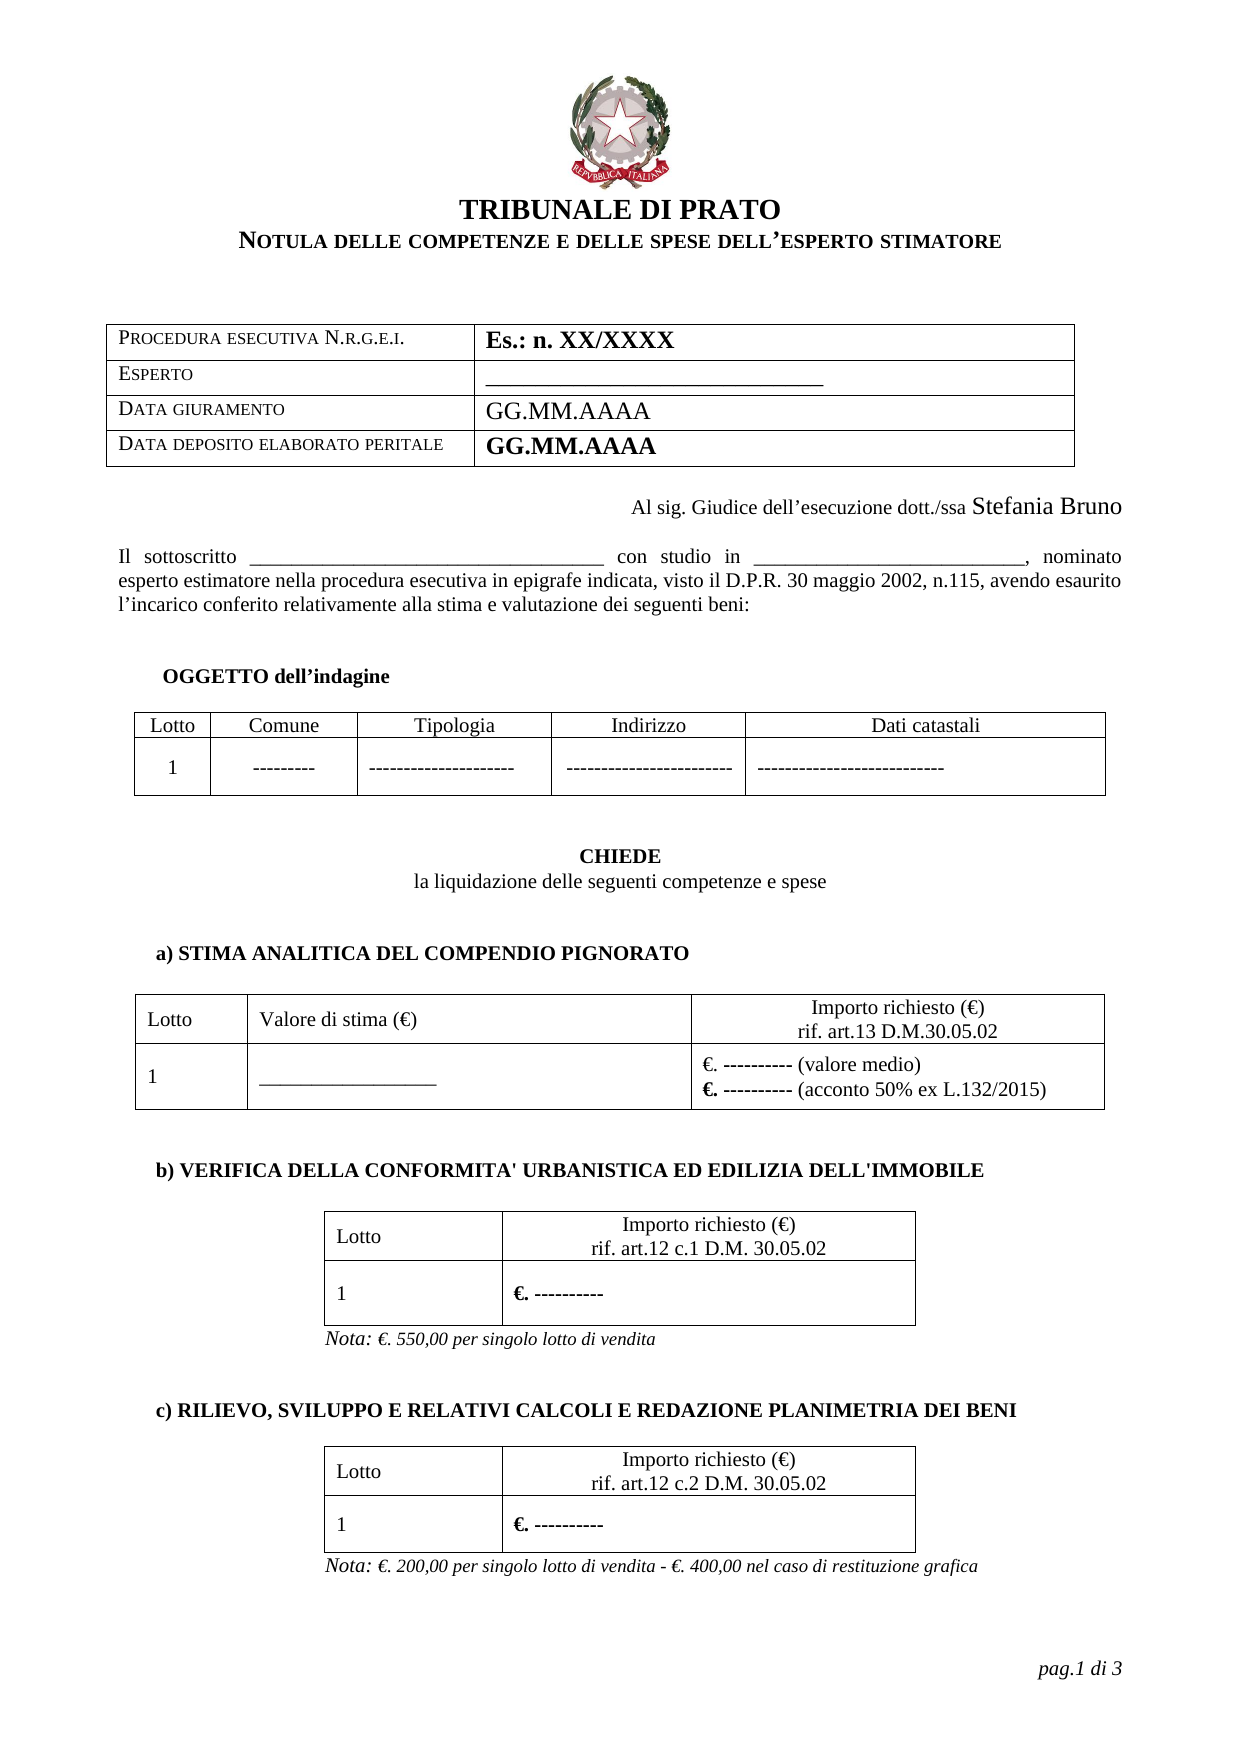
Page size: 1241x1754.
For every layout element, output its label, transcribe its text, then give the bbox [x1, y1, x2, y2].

table_header Dati catastali [746, 713, 1105, 737]
table_header Comune [211, 713, 357, 737]
text la liquidazione delle seguenti competenze e spese [118, 868, 1122, 893]
table_cell --------- [211, 738, 357, 795]
table_cell Data deposito elaborato peritale [107, 431, 474, 466]
text Al sig. Giudice dell’esecuzione dott./ssa Stefania Bruno [118, 491, 1122, 519]
table_header Lotto [135, 713, 210, 737]
table_header Es.: n. XX/XXXX [475, 325, 1074, 359]
table_header Valore di stima (€) [248, 995, 691, 1043]
text c) RILIEVO, SVILUPPO E RELATIVI CALCOLI E REDAZIONE PLANIMETRIA DEI BENI [156, 1398, 1122, 1422]
table_header Indirizzo [552, 713, 745, 737]
table_header Procedura esecutiva N.r.g.e.i. [107, 325, 474, 359]
text CHIEDE [118, 844, 1122, 868]
table_header Importo richiesto (€) rif. art.13 D.M.30.05.02 [692, 995, 1104, 1043]
table_cell --------------------- [358, 738, 551, 795]
table_cell GG.MM.AAAA [475, 431, 1074, 466]
text Il sottoscritto __________________________________ con studio in __________________________, nominato esperto estimatore nella procedura esecutiva in epigrafe indicata, visto il D.P.R. 30 maggio 2002, n.115, avendo esaurito l’incarico conferito relativamente alla stima e valutazione dei seguenti beni: [118, 544, 1122, 616]
table_cell 1 [325, 1496, 502, 1552]
table_header Lotto [325, 1212, 502, 1260]
table_cell GG.MM.AAAA [475, 396, 1074, 430]
table_cell Data giuramento [107, 396, 474, 430]
table_cell ------------------------ [552, 738, 745, 795]
table_header Lotto [325, 1447, 502, 1495]
table_cell --------------------------- [746, 738, 1105, 795]
table_cell _________________ [248, 1044, 691, 1109]
table_cell €. ---------- [503, 1496, 915, 1552]
table_header Tipologia [358, 713, 551, 737]
table_cell €. ---------- [503, 1261, 915, 1324]
table_cell Esperto [107, 361, 474, 395]
table_header Importo richiesto (€) rif. art.12 c.1 D.M. 30.05.02 [503, 1212, 915, 1260]
text b) VERIFICA DELLA CONFORMITA' URBANISTICA ED EDILIZIA DELL'IMMOBILE [156, 1158, 1122, 1182]
text Nota: €. 200,00 per singolo lotto di vendita - €. 400,00 nel caso di restituzione grafica [325, 1553, 1122, 1577]
table_cell 1 [135, 738, 210, 795]
text a) STIMA ANALITICA DEL COMPENDIO PIGNORATO [156, 941, 1122, 965]
picture [567, 73, 673, 192]
table_cell 1 [136, 1044, 247, 1109]
table_cell €. ---------- (valore medio) €. ---------- (acconto 50% ex L.132/2015) [692, 1044, 1104, 1109]
table_header Importo richiesto (€) rif. art.12 c.2 D.M. 30.05.02 [503, 1447, 915, 1495]
table_header Lotto [136, 995, 247, 1043]
table_cell ___________________________ [475, 361, 1074, 395]
table_cell 1 [325, 1261, 502, 1324]
text Nota: €. 550,00 per singolo lotto di vendita [325, 1326, 1122, 1349]
text OGGETTO dell’indagine [162, 664, 1122, 688]
